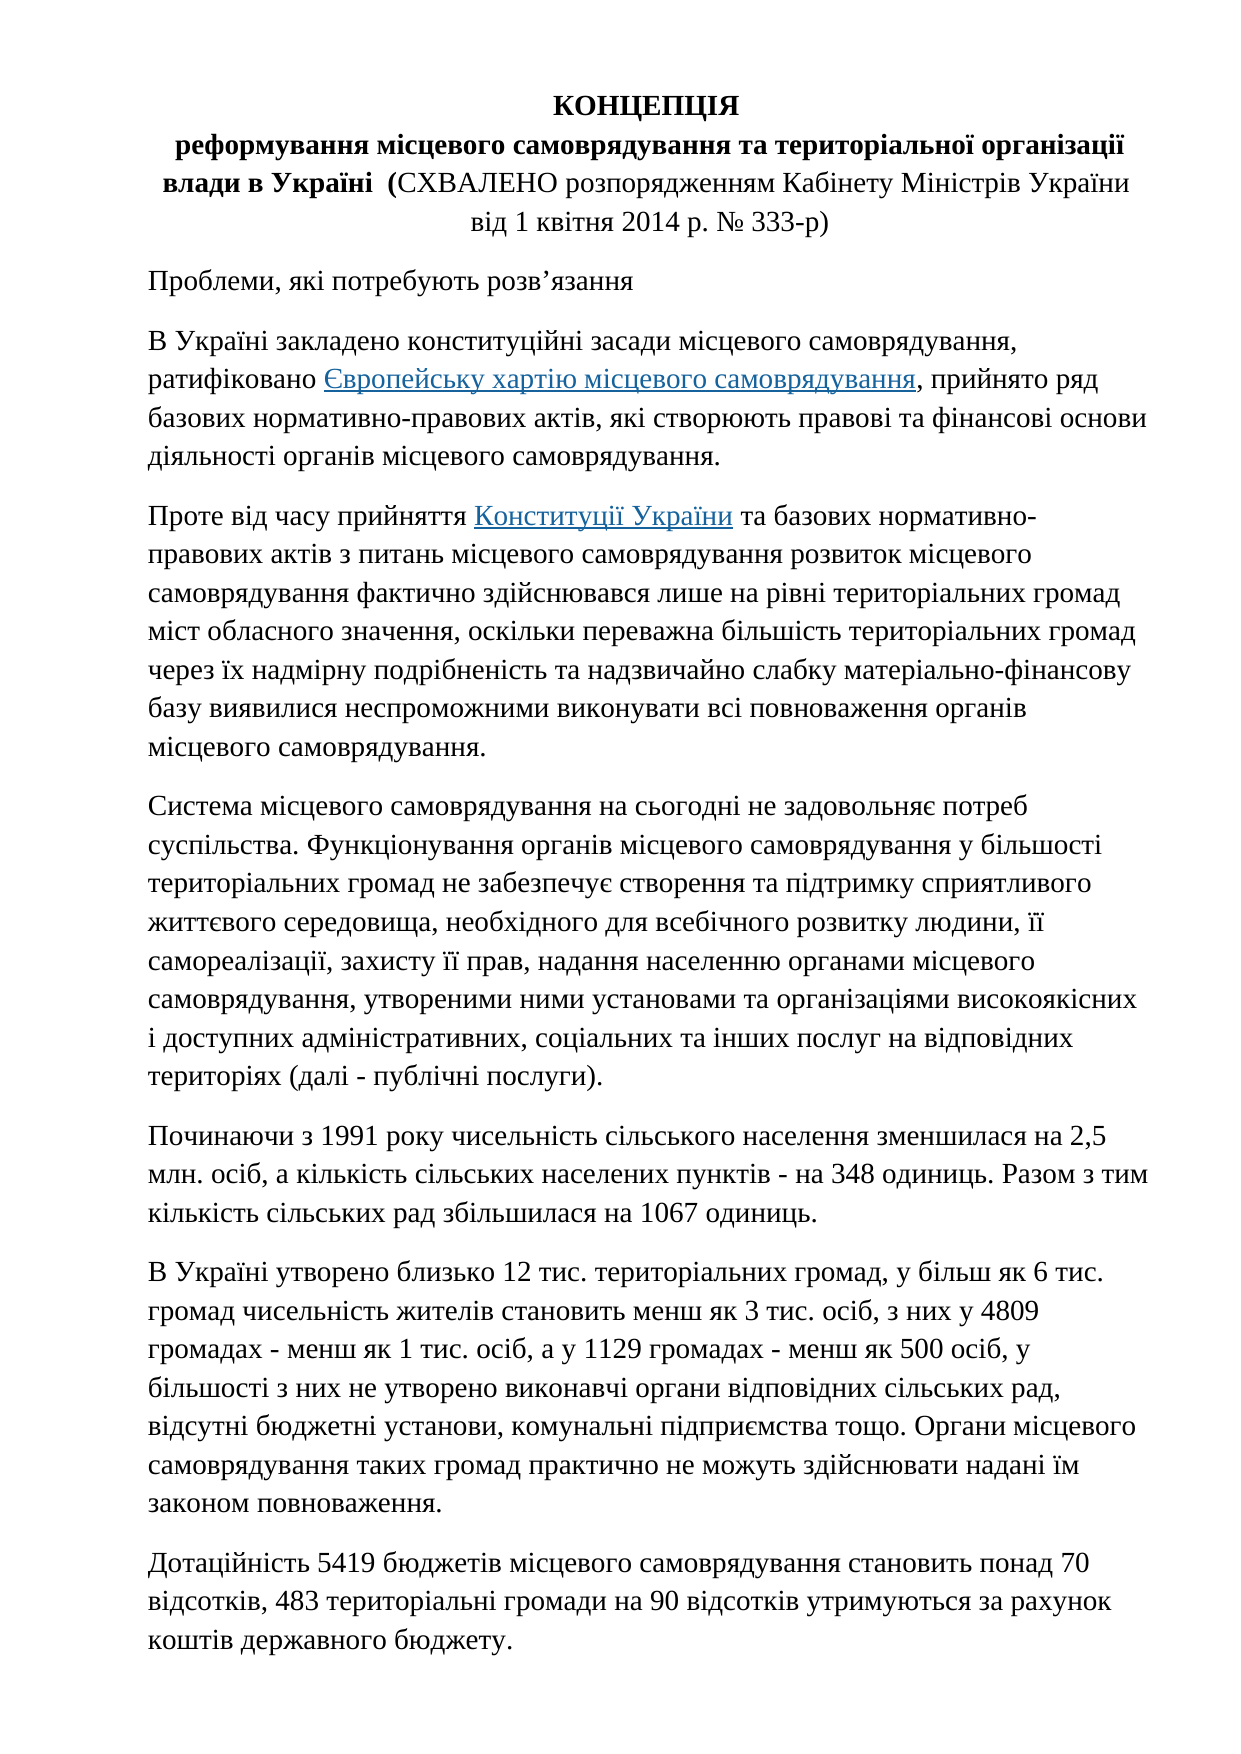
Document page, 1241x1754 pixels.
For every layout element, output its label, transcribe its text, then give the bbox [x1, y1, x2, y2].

text В Україні утворено близько 12 тис. територіальних громад, у більш як 6 тис. громад чисельність жителів становить менш як 3 тис. осіб, з них у 4809 громадах - менш як 1 тис. осіб, а у 1129 громадах - менш як 500 осіб, у більшості з них не утворено виконавчі органи відповідних сільських рад, відсутні бюджетні установи, комунальні підприємства тощо. Органи місцевого самоврядування таких громад практично не можуть здійснювати надані їм законом повноваження. [148, 1254, 1152, 1519]
text Починаючи з 1991 року чисельність сільського населення зменшилася на 2,5 млн. осіб, а кількість сільських населених пунктів - на 348 одиниць. Разом з тим кількість сільських рад збільшилася на 1067 одиниць. [148, 1118, 1152, 1228]
text КОНЦЕПЦІЯ реформування місцевого самоврядування та територіальної організації влади в Україні (СХВАЛЕНО розпорядженням Кабінету Міністрів України від 1 квітня 2014 р. № 333-р) [148, 88, 1152, 238]
text Проте від часу прийняття Конституції України та базових нормативно-правових актів з питань місцевого самоврядування розвиток місцевого самоврядування фактично здійснювався лише на рівні територіальних громад міст обласного значення, оскільки переважна більшість територіальних громад через їх надмірну подрібненість та надзвичайно слабку матеріально-фінансову базу виявилися неспроможними виконувати всі повноваження органів місцевого самоврядування. [148, 498, 1152, 763]
text Дотаційність 5419 бюджетів місцевого самоврядування становить понад 70 відсотків, 483 територіальні громади на 90 відсотків утримуються за рахунок коштів державного бюджету. [148, 1545, 1152, 1655]
text Проблеми, які потребують розв’язання [148, 263, 1152, 297]
text В Україні закладено конституційні засади місцевого самоврядування, ратифіковано Європейську хартію місцевого самоврядування, прийнято ряд базових нормативно-правових актів, які створюють правові та фінансові основи діяльності органів місцевого самоврядування. [148, 323, 1152, 472]
text Система місцевого самоврядування на сьогодні не задовольняє потреб суспільства. Функціонування органів місцевого самоврядування у більшості територіальних громад не забезпечує створення та підтримку сприятливого життєвого середовища, необхідного для всебічного розвитку людини, її самореалізації, захисту її прав, надання населенню органами місцевого самоврядування, утвореними ними установами та організаціями високоякісних і доступних адміністративних, соціальних та інших послуг на відповідних територіях (далі - публічні послуги). [148, 788, 1152, 1092]
